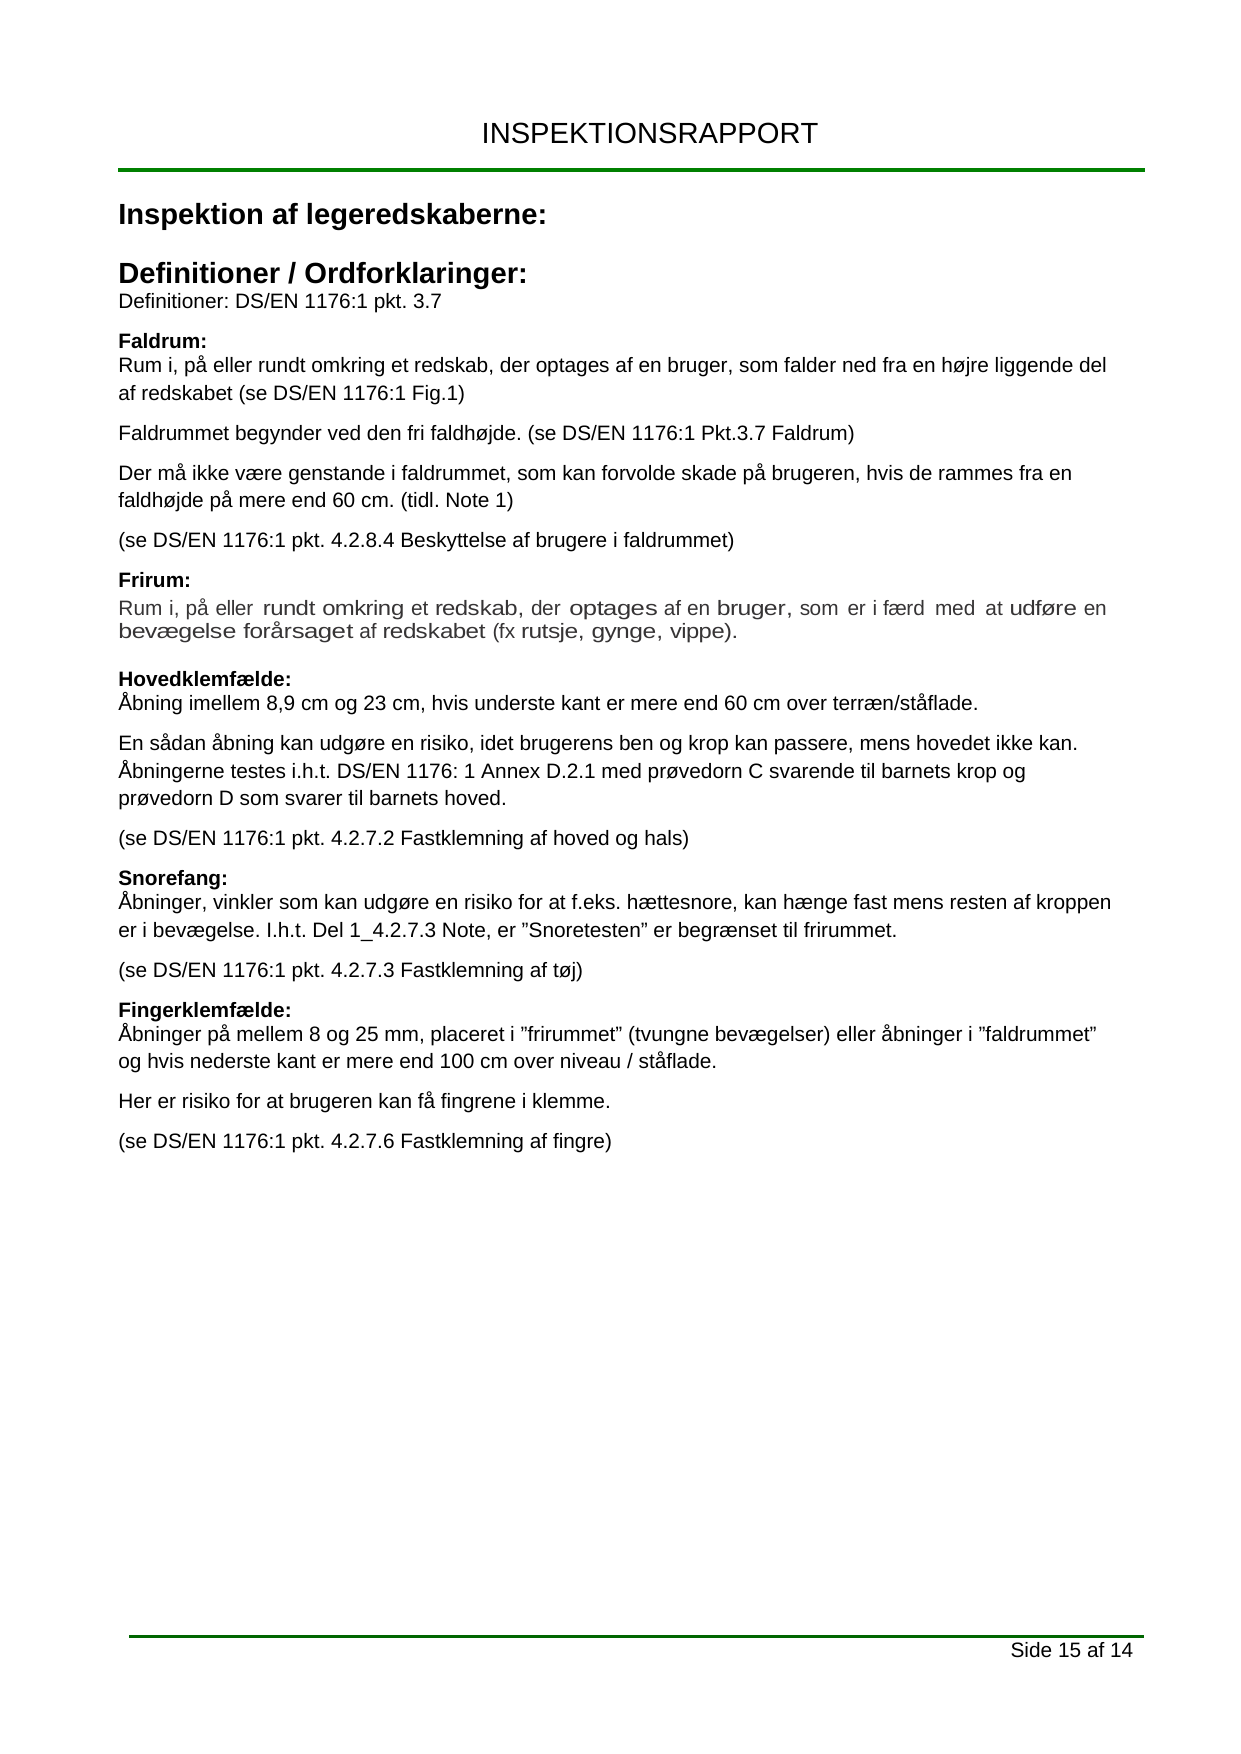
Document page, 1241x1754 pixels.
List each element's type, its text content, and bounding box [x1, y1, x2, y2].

text Faldrummet begynder ved den fri faldhøjde. (se DS/EN 1176:1 Pkt.3.7 Faldrum) [118, 421, 1122, 444]
text (se DS/EN 1176:1 pkt. 4.2.7.6 Fastklemning af fingre) [118, 1129, 1122, 1153]
subtitle Fingerklemfælde: [118, 998, 1122, 1022]
text Her er risiko for at brugeren kan få fingrene i klemme. [118, 1089, 1122, 1113]
text (se DS/EN 1176:1 pkt. 4.2.7.2 Fastklemning af hoved og hals) [118, 826, 1122, 850]
subtitle Frirum: [118, 568, 1122, 592]
text Rum i, på eller rundt omkring et redskab, der optages af en bruger, som er i færd med at udføre en bevægelse forårsaget af redskabet (fx rutsje, gynge, vippe). [118, 597, 1113, 643]
text Åbning imellem 8,9 cm og 23 cm, hvis underste kant er mere end 60 cm over terræn/ståflade. [118, 691, 1122, 715]
text (se DS/EN 1176:1 pkt. 4.2.8.4 Beskyttelse af brugere i faldrummet) [118, 528, 1122, 552]
text Definitioner: DS/EN 1176:1 pkt. 3.7 [118, 289, 1122, 313]
text (se DS/EN 1176:1 pkt. 4.2.7.3 Fastklemning af tøj) [118, 958, 1122, 982]
subtitle Hovedklemfælde: [118, 667, 1122, 691]
subtitle Definitioner / Ordforklaringer: [118, 256, 1122, 289]
subtitle Snorefang: [118, 866, 1122, 890]
subtitle Faldrum: [118, 329, 1122, 353]
text Der må ikke være genstande i faldrummet, som kan forvolde skade på brugeren, hvis de rammes fra en faldhøjde på mere end 60 cm. (tidl. Note 1) [118, 461, 1122, 512]
text Rum i, på eller rundt omkring et redskab, der optages af en bruger, som falder ned fra en højre liggende del af redskabet (se DS/EN 1176:1 Fig.1) [118, 353, 1122, 404]
text Åbninger på mellem 8 og 25 mm, placeret i ”frirummet” (tvungne bevægelser) eller åbninger i ”faldrummet” og hvis nederste kant er mere end 100 cm over niveau / ståflade. [118, 1022, 1122, 1073]
text Åbninger, vinkler som kan udgøre en risiko for at f.eks. hættesnore, kan hænge fast mens resten af kroppen er i bevægelse. I.h.t. Del 1_4.2.7.3 Note, er ”Snoretesten” er begrænset til frirummet. [118, 890, 1122, 942]
text En sådan åbning kan udgøre en risiko, idet brugerens ben og krop kan passere, mens hovedet ikke kan. Åbningerne testes i.h.t. DS/EN 1176: 1 Annex D.2.1 med prøvedorn C svarende til barnets krop og prøvedorn D som svarer til barnets hoved. [118, 731, 1122, 810]
